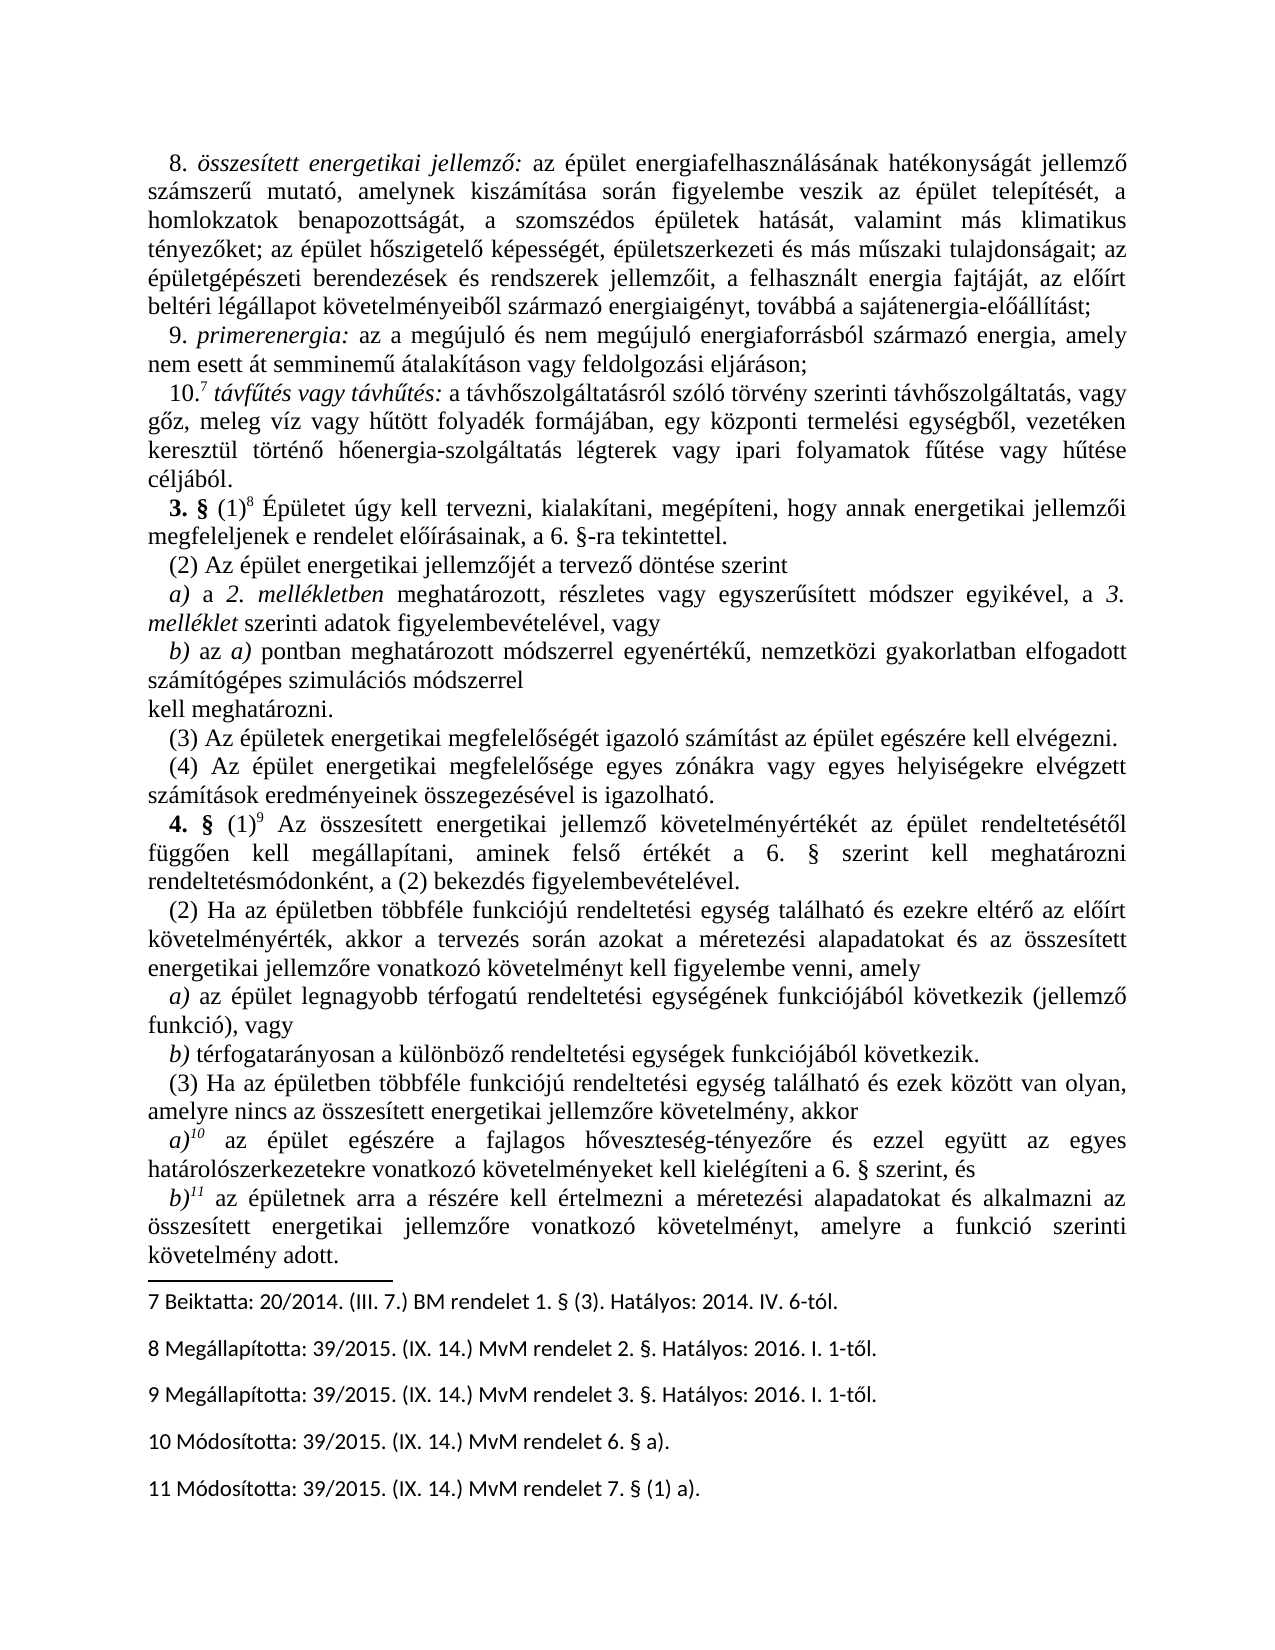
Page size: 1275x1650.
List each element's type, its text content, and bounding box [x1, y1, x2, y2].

text a) a 2. mellékletben meghatározott, részletes vagy egyszerűsített módszer egyikével, a 3. melléklet szerinti adatok figyelembevételével, vagy [148, 579, 1127, 636]
text (3) Ha az épületben többféle funkciójú rendeltetési egység található és ezek között van olyan, amelyre nincs az összesített energetikai jellemzőre követelmény, akkor [148, 1068, 1127, 1125]
text a) az épület legnagyobb térfogatú rendeltetési egységének funkciójából következik (jellemző funkció), vagy [148, 981, 1127, 1039]
text 10. távfűtés vagy távhűtés: a távhőszolgáltatásról szóló törvény szerinti távhőszolgáltatás, vagy gőz, meleg víz vagy hűtött folyadék formájában, egy központi termelési egységből, vezetéken keresztül történő hőenergia-szolgáltatás légterek vagy ipari folyamatok fűtése vagy hűtése céljából. [148, 378, 1127, 493]
text a) az épület egészére a fajlagos hőveszteség-tényezőre és ezzel együtt az egyes határolószerkezetekre vonatkozó követelményeket kell kielégíteni a 6. § szerint, és [148, 1125, 1127, 1183]
text (4) Az épület energetikai megfelelősége egyes zónákra vagy egyes helyiségekre elvégzett számítások eredményeinek összegezésével is igazolható. [148, 751, 1127, 809]
text kell meghatározni. [148, 694, 1127, 723]
text b) térfogatarányosan a különböző rendeltetési egységek funkciójából következik. [148, 1039, 1127, 1068]
text 9. primerenergia: az a megújuló és nem megújuló energiaforrásból származó energia, amely nem esett át semminemű átalakításon vagy feldolgozási eljáráson; [148, 320, 1127, 378]
text b) az épületnek arra a részére kell értelmezni a méretezési alapadatokat és alkalmazni az összesített energetikai jellemzőre vonatkozó követelményt, amelyre a funkció szerinti követelmény adott. [148, 1183, 1127, 1269]
text (3) Az épületek energetikai megfelelőségét igazoló számítást az épület egészére kell elvégezni. [148, 723, 1127, 751]
text (2) Ha az épületben többféle funkciójú rendeltetési egység található és ezekre eltérő az előírt követelményérték, akkor a tervezés során azokat a méretezési alapadatokat és az összesített energetikai jellemzőre vonatkozó követelményt kell figyelembe venni, amely [148, 895, 1127, 981]
text (2) Az épület energetikai jellemzőjét a tervező döntése szerint [148, 550, 1127, 579]
text 4. § (1) Az összesített energetikai jellemző követelményértékét az épület rendeltetésétől függően kell megállapítani, aminek felső értékét a 6. § szerint kell meghatározni rendeltetésmódonként, a (2) bekezdés figyelembevételével. [148, 809, 1127, 895]
text 3. § (1) Épületet úgy kell tervezni, kialakítani, megépíteni, hogy annak energetikai jellemzői megfeleljenek e rendelet előírásainak, a 6. §-ra tekintettel. [148, 493, 1127, 550]
text b) az a) pontban meghatározott módszerrel egyenértékű, nemzetközi gyakorlatban elfogadott számítógépes szimulációs módszerrel [148, 636, 1127, 694]
text 8. összesített energetikai jellemző: az épület energiafelhasználásának hatékonyságát jellemző számszerű mutató, amelynek kiszámítása során figyelembe veszik az épület telepítését, a homlokzatok benapozottságát, a szomszédos épületek hatását, valamint más klimatikus tényezőket; az épület hőszigetelő képességét, épületszerkezeti és más műszaki tulajdonságait; az épületgépészeti berendezések és rendszerek jellemzőit, a felhasznált energia fajtáját, az előírt beltéri légállapot követelményeiből származó energiaigényt, továbbá a sajátenergia-előállítást; [148, 148, 1127, 320]
